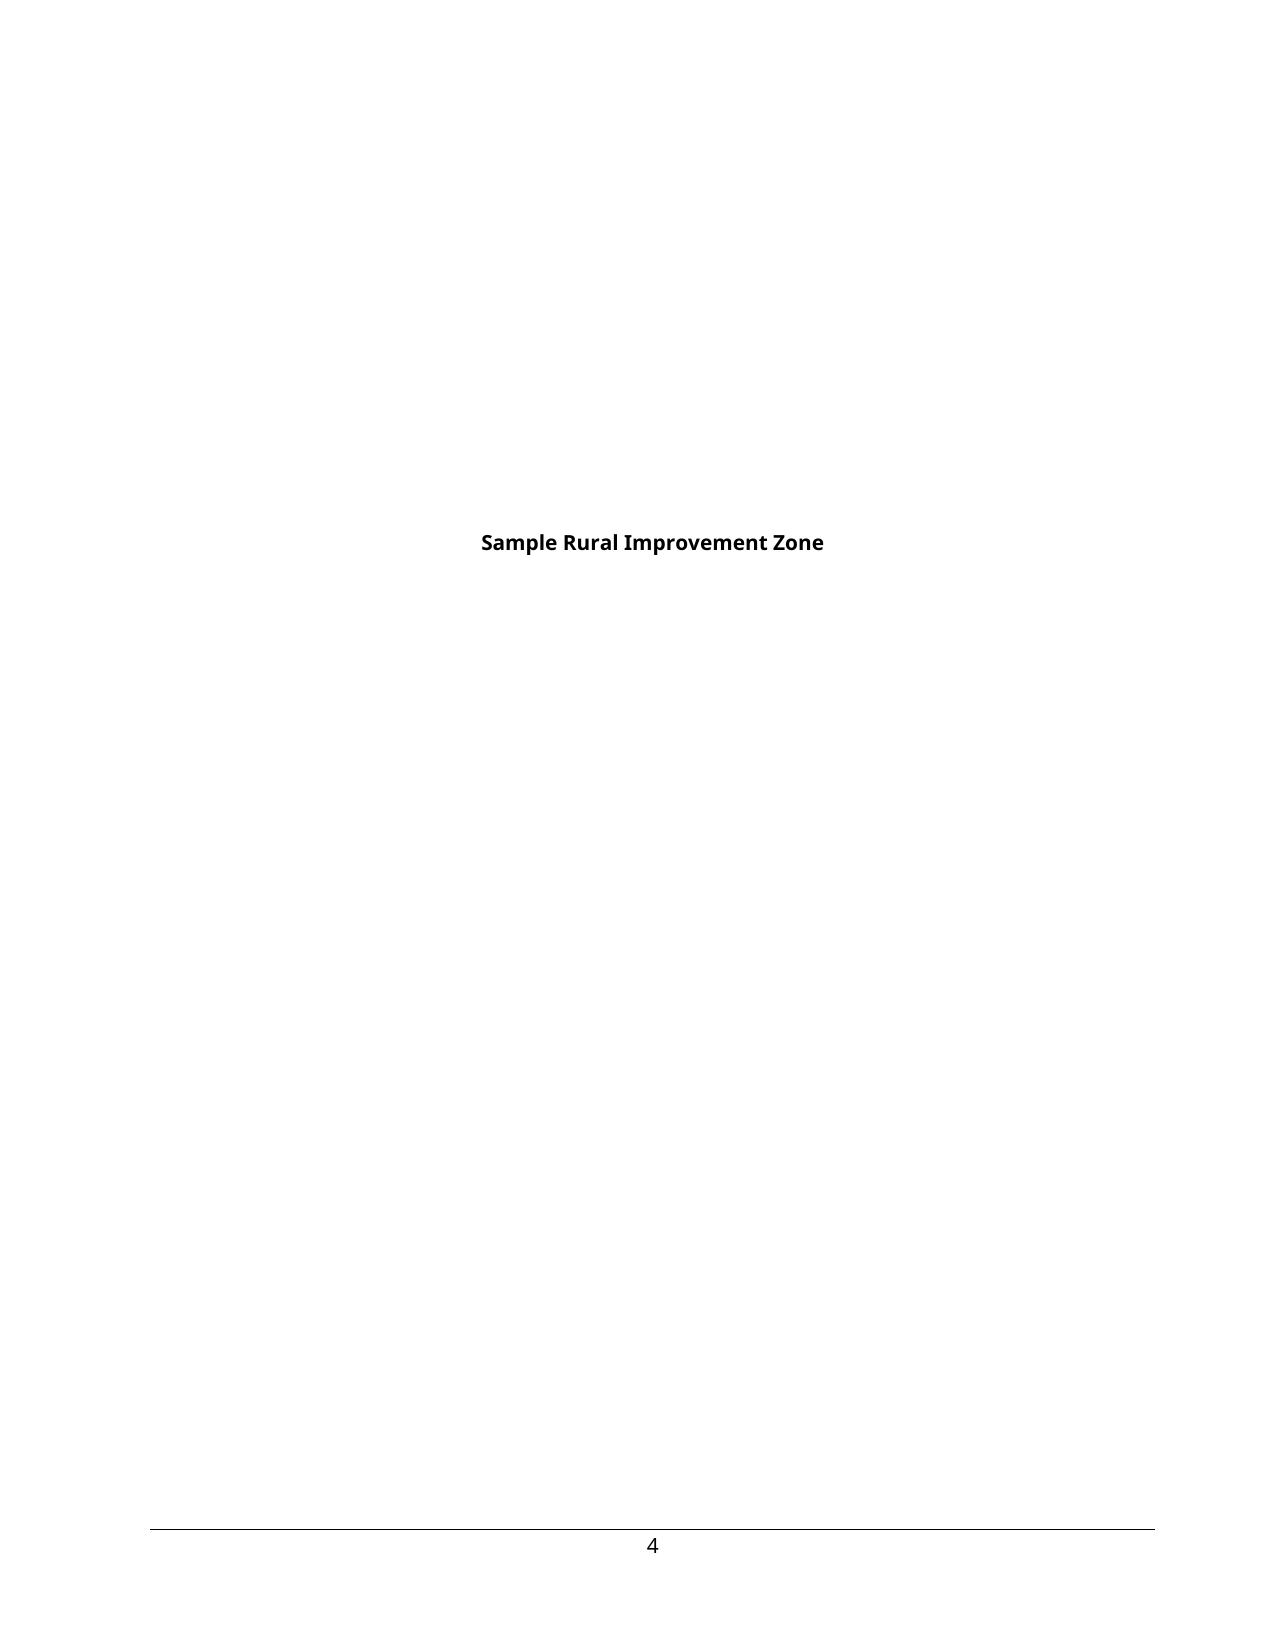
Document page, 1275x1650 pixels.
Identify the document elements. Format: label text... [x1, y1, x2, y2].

text Sample Rural Improvement Zone [150, 528, 1155, 557]
